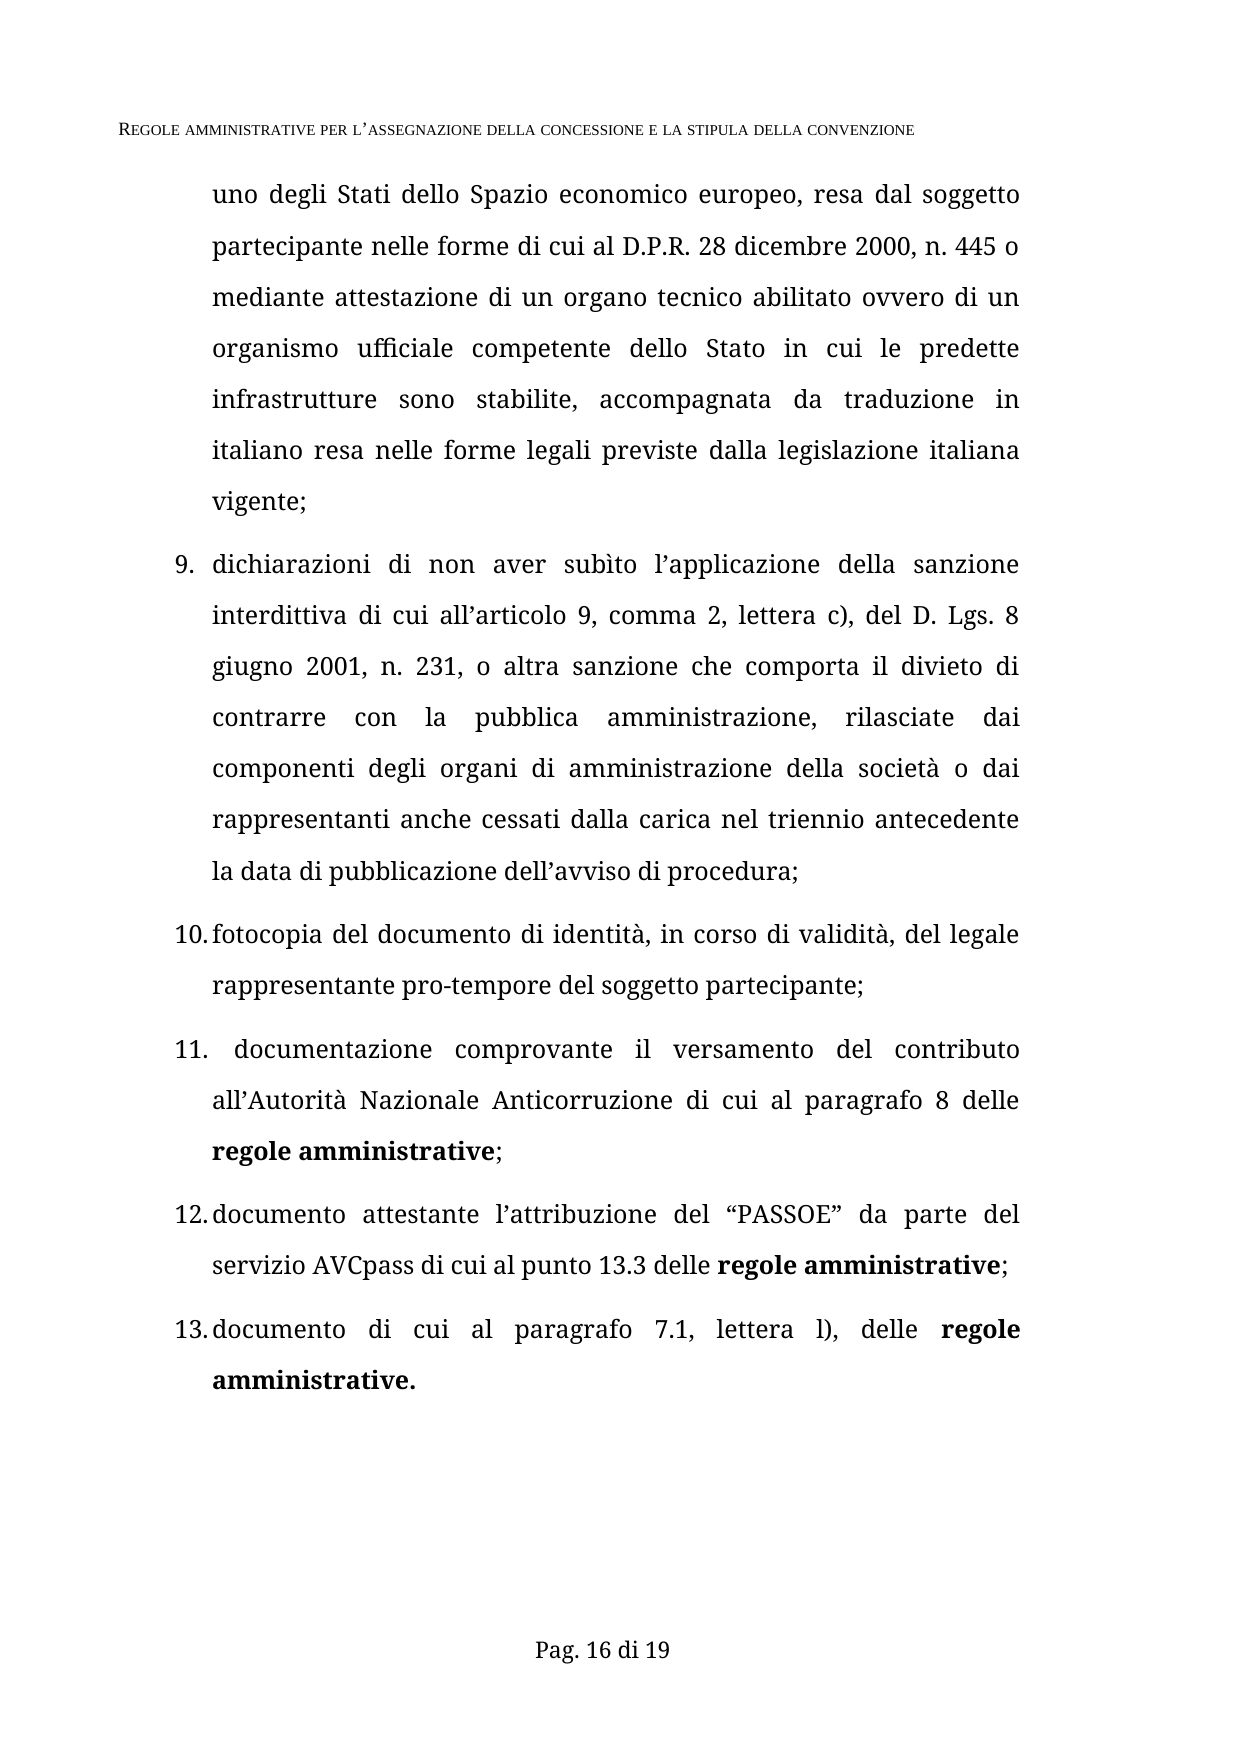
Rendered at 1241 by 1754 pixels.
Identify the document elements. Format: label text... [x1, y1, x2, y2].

list documentazione comprovante il versamento del contributo all’Autorità Nazionale Anticorruzione di cui al paragrafo 8 delle regole amministrative; [174, 1031, 1021, 1167]
list fotocopia del documento di identità, in corso di validità, del legale rappresentante pro-tempore del soggetto partecipante; [174, 917, 1021, 1002]
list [174, 177, 1021, 517]
list documento di cui al paragrafo 7.1, lettera l), delle regole amministrative. [174, 1312, 1021, 1397]
list dichiarazioni di non aver subìto l’applicazione della sanzione interdittiva di cui all’articolo 9, comma 2, lettera c), del D. Lgs. 8 giugno 2001, n. 231, o altra sanzione che comporta il divieto di contrarre con la pubblica amministrazione, rilasciate dai componenti degli organi di amministrazione della società o dai rappresentanti anche cessati dalla carica nel triennio antecedente la data di pubblicazione dell’avviso di procedura; [174, 547, 1021, 887]
list documento attestante l’attribuzione del “PASSOE” da parte del servizio AVCpass di cui al punto 13.3 delle regole amministrative; [174, 1197, 1021, 1282]
